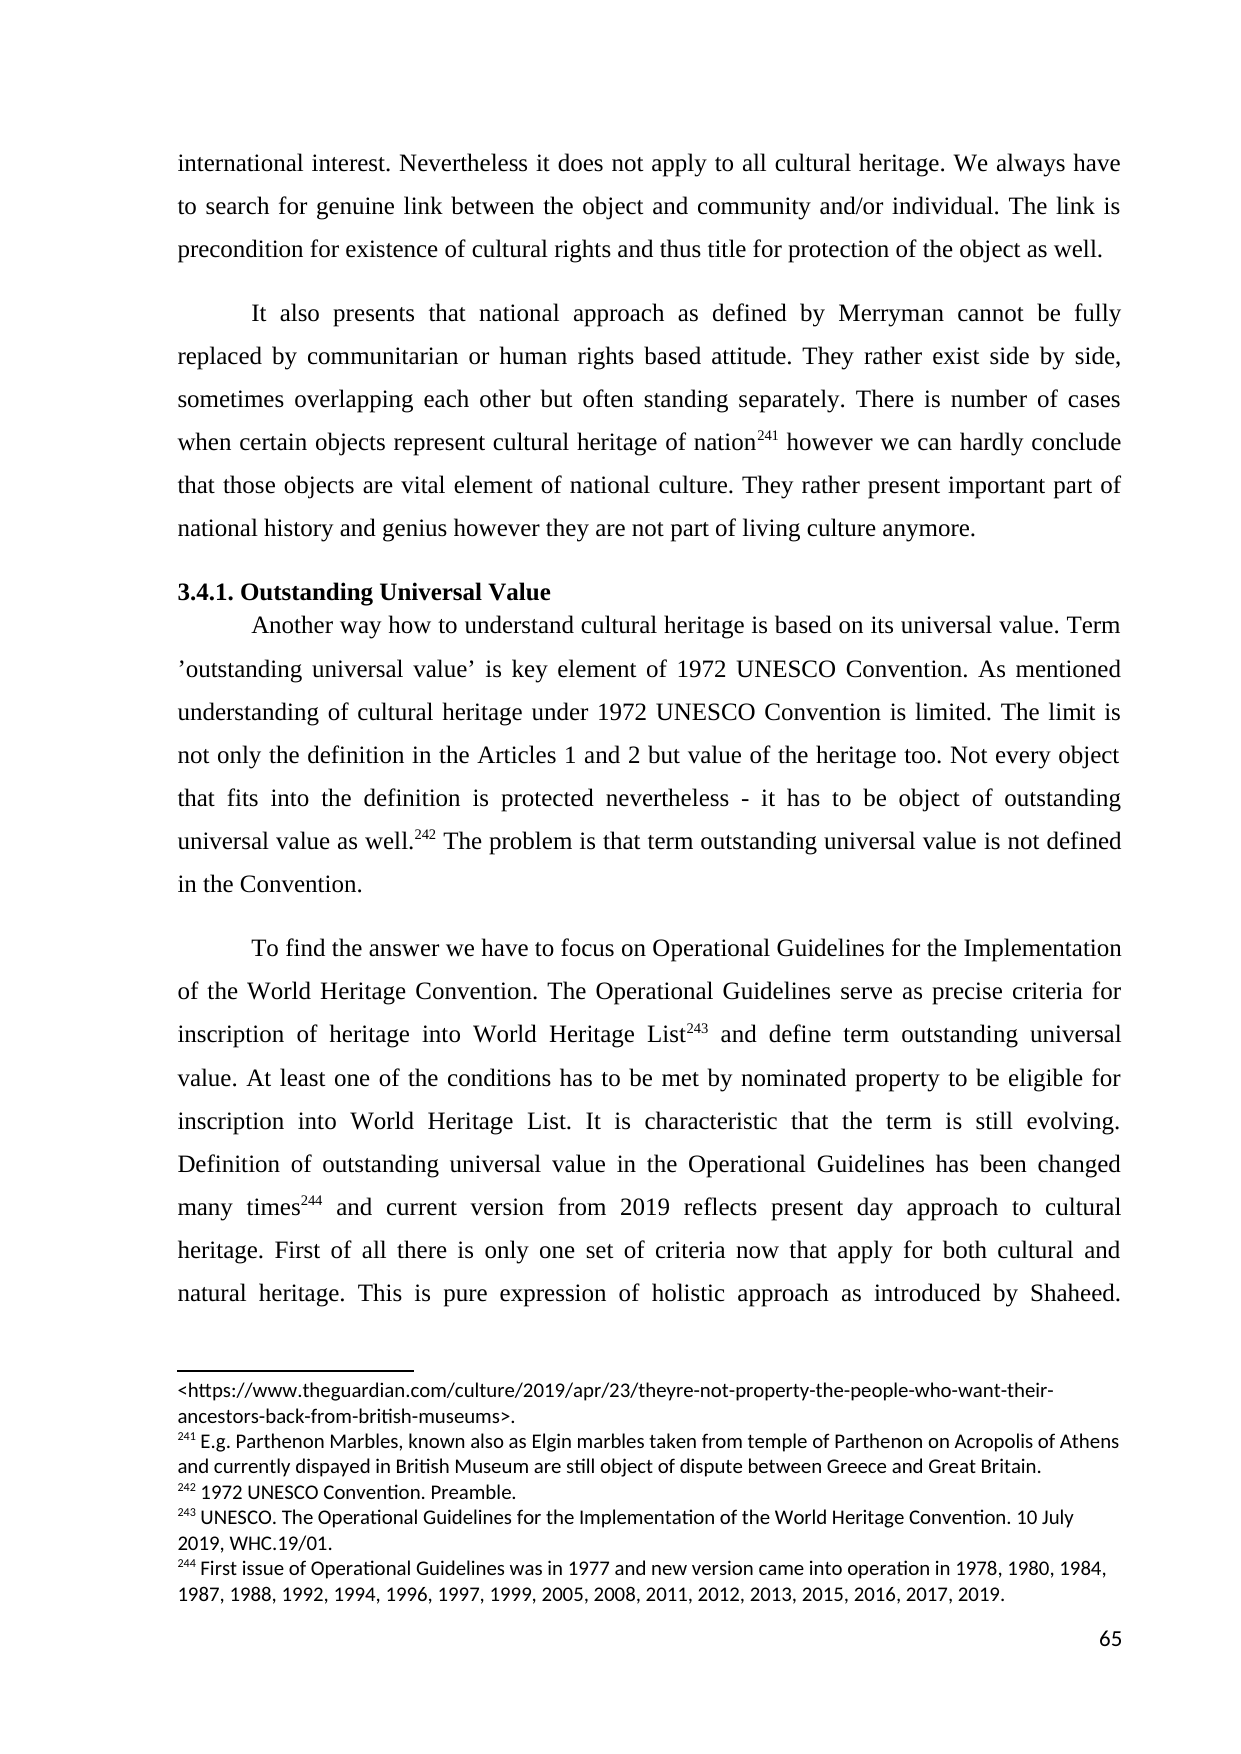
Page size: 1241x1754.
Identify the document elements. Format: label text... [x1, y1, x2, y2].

subtitle 3.4.1. Outstanding Universal Value [177, 577, 1122, 606]
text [177, 148, 1122, 263]
text It also presents that national approach as defined by Merryman cannot be fully replaced by communitarian or human rights based attitude. They rather exist side by side, sometimes overlapping each other but often standing separately. There is number of cases when certain objects represent cultural heritage of nation however we can hardly conclude that those objects are vital element of national culture. They rather present important part of national history and genius however they are not part of living culture anymore. [177, 298, 1122, 542]
text Another way how to understand cultural heritage is based on its universal value. Term ’outstanding universal value’ is key element of 1972 UNESCO Convention. As mentioned understanding of cultural heritage under 1972 UNESCO Convention is limited. The limit is not only the definition in the Articles 1 and 2 but value of the heritage too. Not every object that fits into the definition is protected nevertheless - it has to be object of outstanding universal value as well. The problem is that term outstanding universal value is not defined in the Convention. [177, 611, 1122, 898]
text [177, 933, 1122, 1307]
